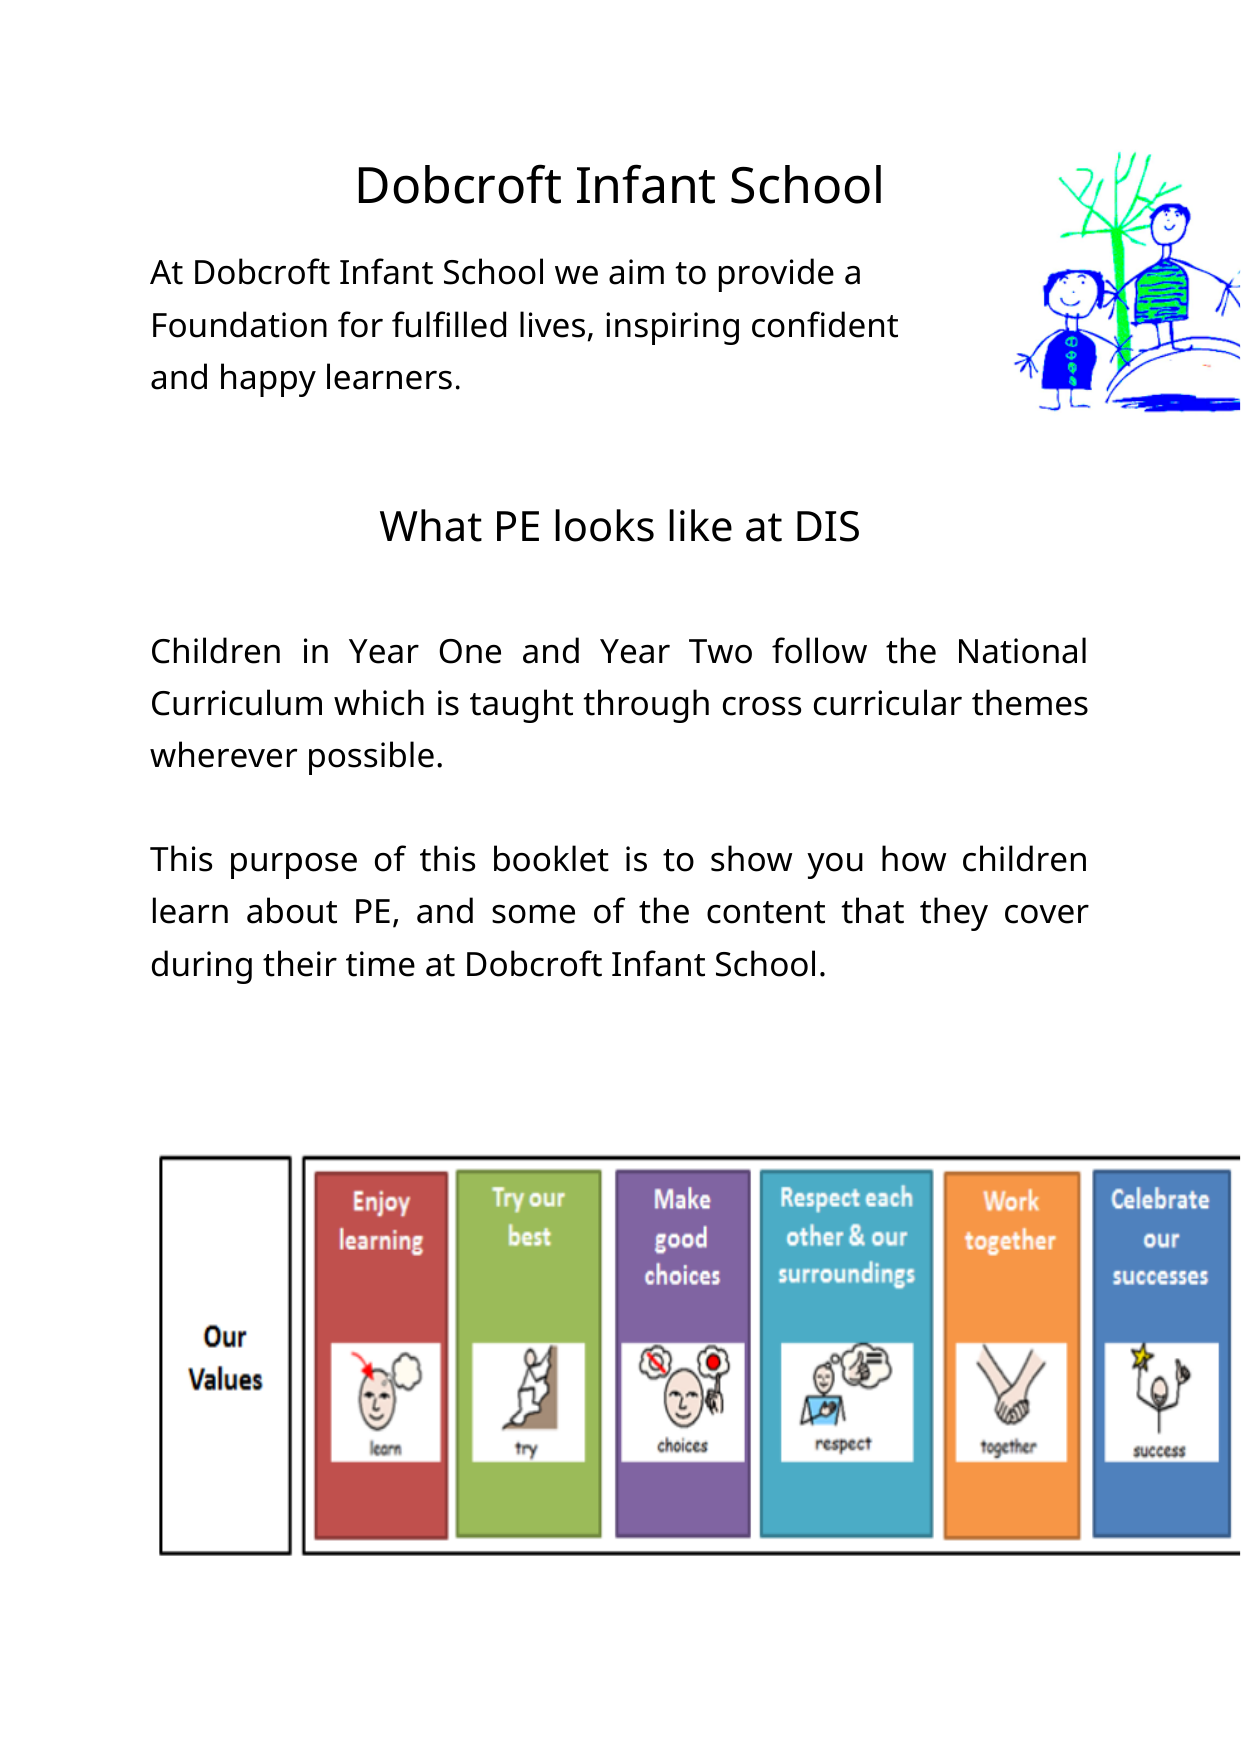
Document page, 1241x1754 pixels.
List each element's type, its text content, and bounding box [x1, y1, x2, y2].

picture [1009, 123, 1241, 424]
text This purpose of this booklet is to show you how children learn about PE, and some of the content that they cover during their time at Dobcroft Infant School. [150, 836, 1090, 986]
text What PE looks like at DIS [150, 497, 1090, 554]
picture [155, 1152, 1241, 1559]
text Children in Year One and Year Two follow the National Curriculum which is taught through cross curricular themes wherever possible. [150, 627, 1090, 777]
text and happy learners. [150, 353, 1090, 399]
text Foundation for fulfilled lives, inspiring confident [150, 301, 1090, 347]
text Dobcroft Infant School [150, 150, 1090, 218]
text At Dobcroft Infant School we aim to provide a [150, 249, 1090, 294]
